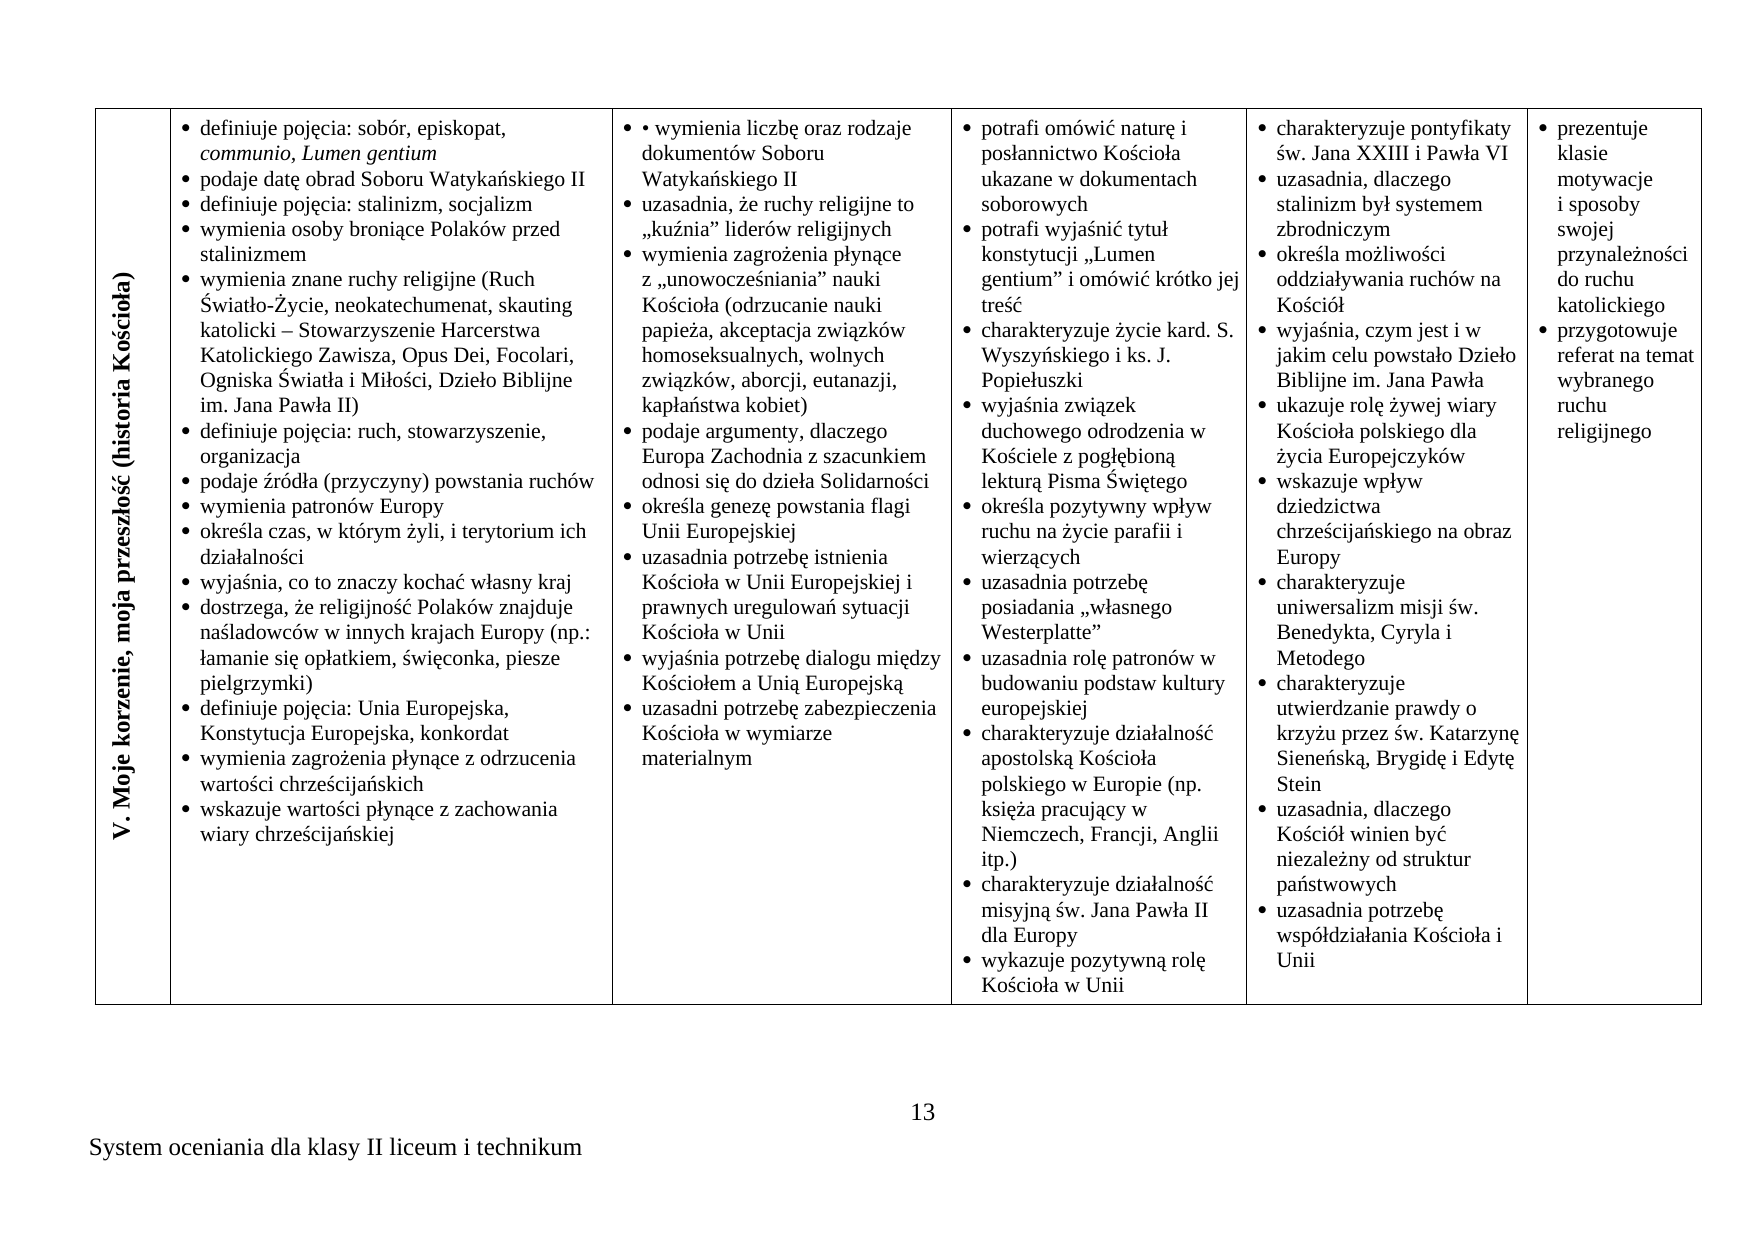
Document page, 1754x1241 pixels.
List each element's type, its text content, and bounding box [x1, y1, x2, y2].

table_cell potrafi omówić naturę i posłannictwo Kościoła ukazane w dokumentach soborowych potrafi wyjaśnić tytuł konstytucji „Lumen gentium” i omówić krótko jej treść charakteryzuje życie kard. S. Wyszyńskiego i ks. J. Popiełuszki wyjaśnia związek duchowego odrodzenia w Kościele z pogłębioną lekturą Pisma Świętego określa pozytywny wpływ ruchu na życie parafii i wierzących uzasadnia potrzebę posiadania „własnego Westerplatte” uzasadnia rolę patronów w budowaniu podstaw kultury europejskiej charakteryzuje działalność apostolską Kościoła polskiego w Europie (np. księża pracujący w Niemczech, Francji, Anglii itp.) charakteryzuje działalność misyjną św. Jana Pawła II dla Europy wykazuje pozytywną rolę Kościoła w Unii [952, 109, 1246, 1003]
table_cell charakteryzuje pontyfikaty św. Jana XXIII i Pawła VI uzasadnia, dlaczego stalinizm był systemem zbrodniczym określa możliwości oddziaływania ruchów na Kościół wyjaśnia, czym jest i w jakim celu powstało Dzieło Biblijne im. Jana Pawła ukazuje rolę żywej wiary Kościoła polskiego dla życia Europejczyków wskazuje wpływ dziedzictwa chrześcijańskiego na obraz Europy charakteryzuje uniwersalizm misji św. Benedykta, Cyryla i Metodego charakteryzuje utwierdzanie prawdy o krzyżu przez św. Katarzynę Sieneńską, Brygidę i Edytę Stein uzasadnia, dlaczego Kościół winien być niezależny od struktur państwowych uzasadnia potrzebę współdziałania Kościoła i Unii [1247, 109, 1527, 1003]
table_cell prezentuje klasie motywacje i sposoby swojej przynależności do ruchu katolickiego przygotowuje referat na temat wybranego ruchu religijnego [1528, 109, 1701, 1003]
table_cell definiuje pojęcia: sobór, episkopat, communio, Lumen gentium podaje datę obrad Soboru Watykańskiego II definiuje pojęcia: stalinizm, socjalizm wymienia osoby broniące Polaków przed stalinizmem wymienia znane ruchy religijne (Ruch Światło-Życie, neokatechumenat, skauting katolicki – Stowarzyszenie Harcerstwa Katolickiego Zawisza, Opus Dei, Focolari, Ogniska Światła i Miłości, Dzieło Biblijne im. Jana Pawła II) definiuje pojęcia: ruch, stowarzyszenie, organizacja podaje źródła (przyczyny) powstania ruchów wymienia patronów Europy określa czas, w którym żyli, i terytorium ich działalności wyjaśnia, co to znaczy kochać własny kraj dostrzega, że religijność Polaków znajduje naśladowców w innych krajach Europy (np.: łamanie się opłatkiem, święconka, piesze pielgrzymki) definiuje pojęcia: Unia Europejska, Konstytucja Europejska, konkordat wymienia zagrożenia płynące z odrzucenia wartości chrześcijańskich wskazuje wartości płynące z zachowania wiary chrześcijańskiej [171, 109, 612, 1003]
table_cell V. Moje korzenie, moja przeszłość (historia Kościoła) [96, 109, 170, 1003]
table_cell • wymienia liczbę oraz rodzaje dokumentów Soboru Watykańskiego II uzasadnia, że ruchy religijne to „kuźnia” liderów religijnych wymienia zagrożenia płynące z „unowocześniania” nauki Kościoła (odrzucanie nauki papieża, akceptacja związków homoseksualnych, wolnych związków, aborcji, eutanazji, kapłaństwa kobiet) podaje argumenty, dlaczego Europa Zachodnia z szacunkiem odnosi się do dzieła Solidarności określa genezę powstania flagi Unii Europejskiej uzasadnia potrzebę istnienia Kościoła w Unii Europejskiej i prawnych uregulowań sytuacji Kościoła w Unii wyjaśnia potrzebę dialogu między Kościołem a Unią Europejską uzasadni potrzebę zabezpieczenia Kościoła w wymiarze materialnym [613, 109, 951, 1003]
